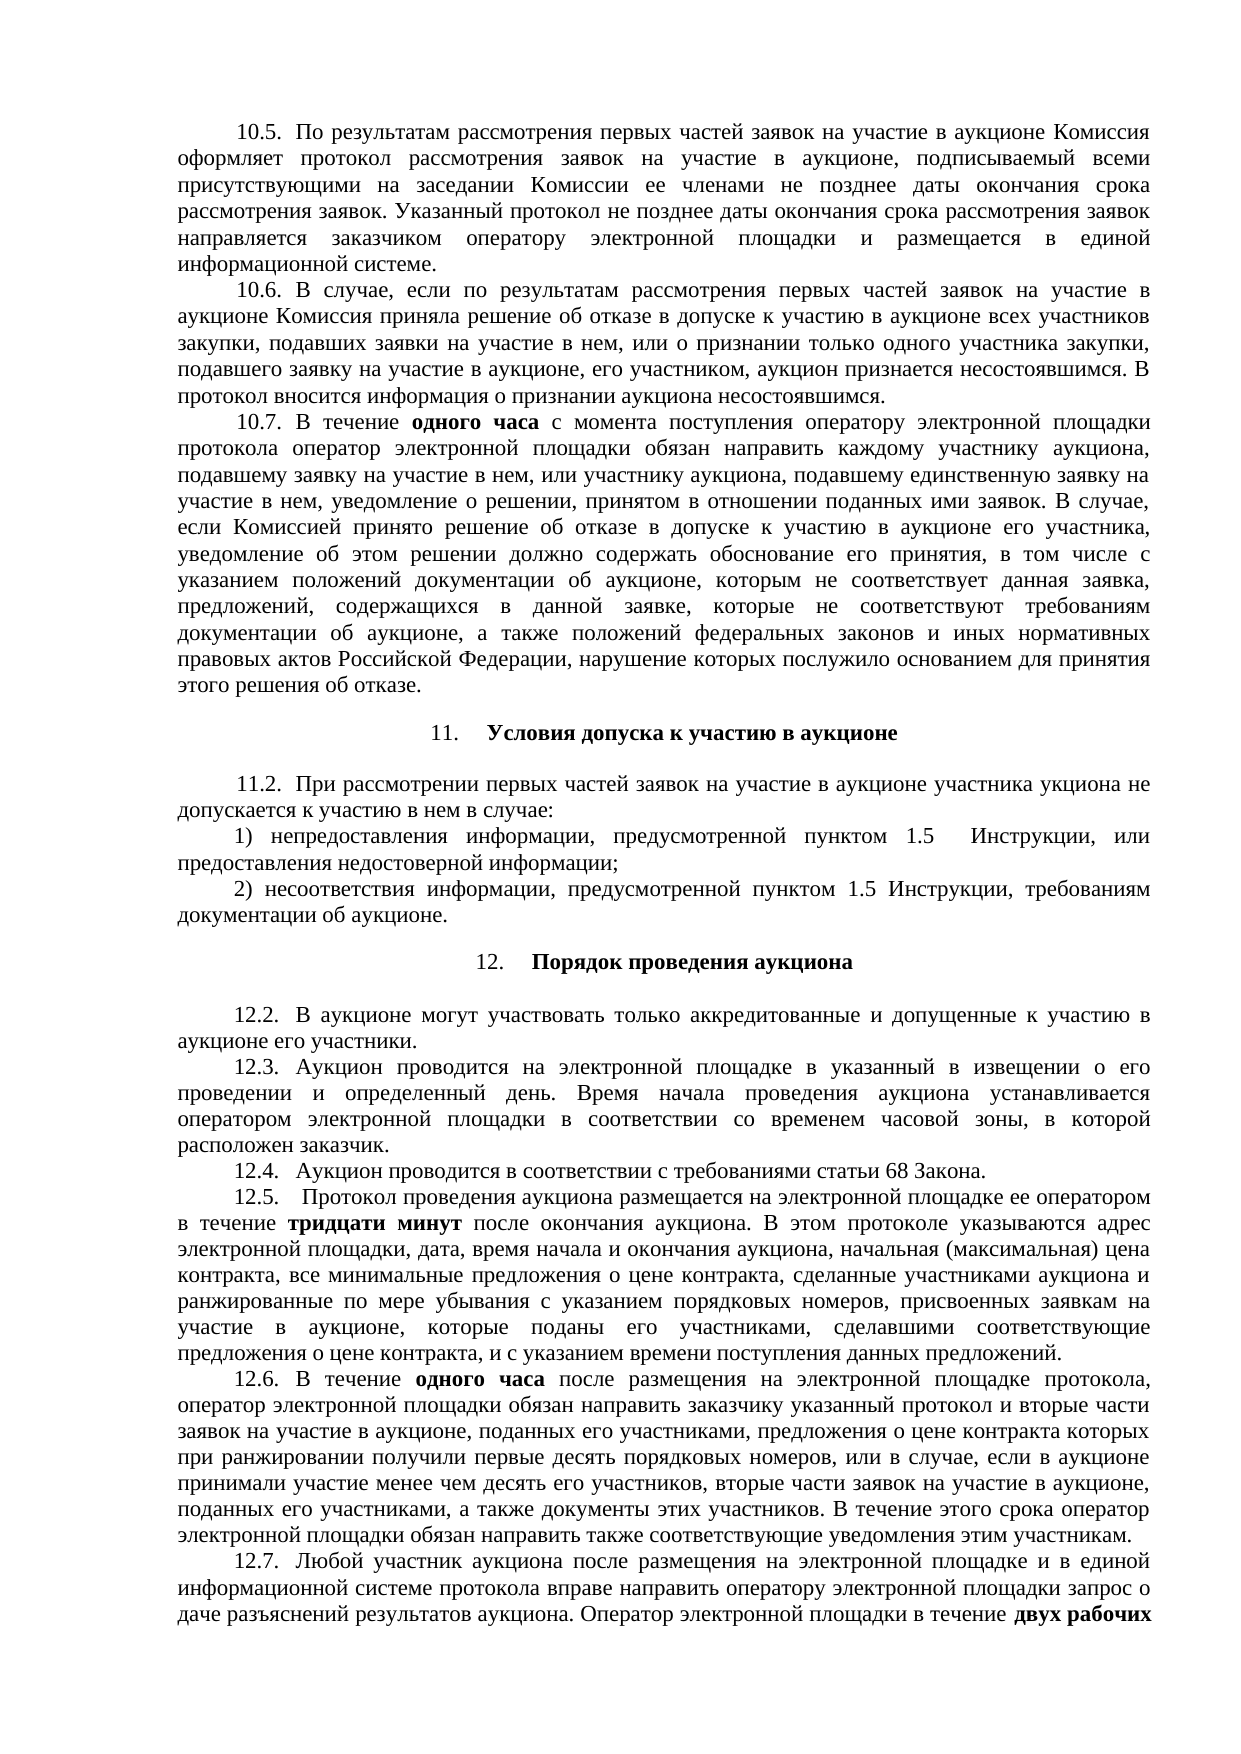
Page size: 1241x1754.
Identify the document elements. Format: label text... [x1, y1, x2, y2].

text 2) несоответствия информации, предусмотренной пунктом 1.5 Инструкции, требованиям документации об аукционе. [177, 875, 1152, 928]
text 1) непредоставления информации, предусмотренной пунктом 1.5 Инструкции, или предоставления недостоверной информации; [177, 822, 1152, 875]
list По результатам рассмотрения первых частей заявок на участие в аукционе Комиссия оформляет протокол рассмотрения заявок на участие в аукционе, подписываемый всеми присутствующими на заседании Комиссии ее членами не позднее даты окончания срока рассмотрения заявок. Указанный протокол не позднее даты окончания срока рассмотрения заявок направляется заказчиком оператору электронной площадки и размещается в единой информационной системе. [177, 118, 1152, 276]
list При рассмотрении первых частей заявок на участие в аукционе участника укциона не допускается к участию в нем в случае: [177, 770, 1152, 822]
list В случае, если по результатам рассмотрения первых частей заявок на участие в аукционе Комиссия приняла решение об отказе в допуске к участию в аукционе всех участников закупки, подавших заявки на участие в нем, или о признании только одного участника закупки, подавшего заявку на участие в аукционе, его участником, аукцион признается несостоявшимся. В протокол вносится информация о признании аукциона несостоявшимся. [177, 276, 1152, 408]
list В течение одного часа с момента поступления оператору электронной площадки протокола оператор электронной площадки обязан направить каждому участнику аукциона, подавшему заявку на участие в нем, или участнику аукциона, подавшему единственную заявку на участие в нем, уведомление о решении, принятом в отношении поданных ими заявок. В случае, если Комиссией принято решение об отказе в допуске к участию в аукционе его участника, уведомление об этом решении должно содержать обоснование его принятия, в том числе с указанием положений документации об аукционе, которым не соответствует данная заявка, предложений, содержащихся в данной заявке, которые не соответствуют требованиям документации об аукционе, а также положений федеральных законов и иных нормативных правовых актов Российской Федерации, нарушение которых послужило основанием для принятия этого решения об отказе. [177, 408, 1152, 698]
list Аукцион проводится в соответствии с требованиями статьи 68 Закона. [177, 1157, 1152, 1183]
list В аукционе могут участвовать только аккредитованные и допущенные к участию в аукционе его участники. [177, 1001, 1152, 1053]
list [177, 1548, 1152, 1626]
list В течение одного часа после размещения на электронной площадке протокола, оператор электронной площадки обязан направить заказчику указанный протокол и вторые части заявок на участие в аукционе, поданных его участниками, предложения о цене контракта которых при ранжировании получили первые десять порядковых номеров, или в случае, если в аукционе принимали участие менее чем десять его участников, вторые части заявок на участие в аукционе, поданных его участниками, а также документы этих участников. В течение этого срока оператор электронной площадки обязан направить также соответствующие уведомления этим участникам. [177, 1366, 1152, 1548]
list Протокол проведения аукциона размещается на электронной площадке ее оператором в течение тридцати минут после окончания аукциона. В этом протоколе указываются адрес электронной площадки, дата, время начала и окончания аукциона, начальная (максимальная) цена контракта, все минимальные предложения о цене контракта, сделанные участниками аукциона и ранжированные по мере убывания с указанием порядковых номеров, присвоенных заявкам на участие в аукционе, которые поданы его участниками, сделавшими соответствующие предложения о цене контракта, и с указанием времени поступления данных предложений. [177, 1183, 1152, 1366]
list Аукцион проводится на электронной площадке в указанный в извещении о его проведении и определенный день. Время начала проведения аукциона устанавливается оператором электронной площадки в соответствии со временем часовой зоны, в которой расположен заказчик. [177, 1053, 1152, 1157]
list Порядок проведения аукциона [177, 948, 1151, 975]
list Условия допуска к участию в аукционе [177, 719, 1151, 745]
